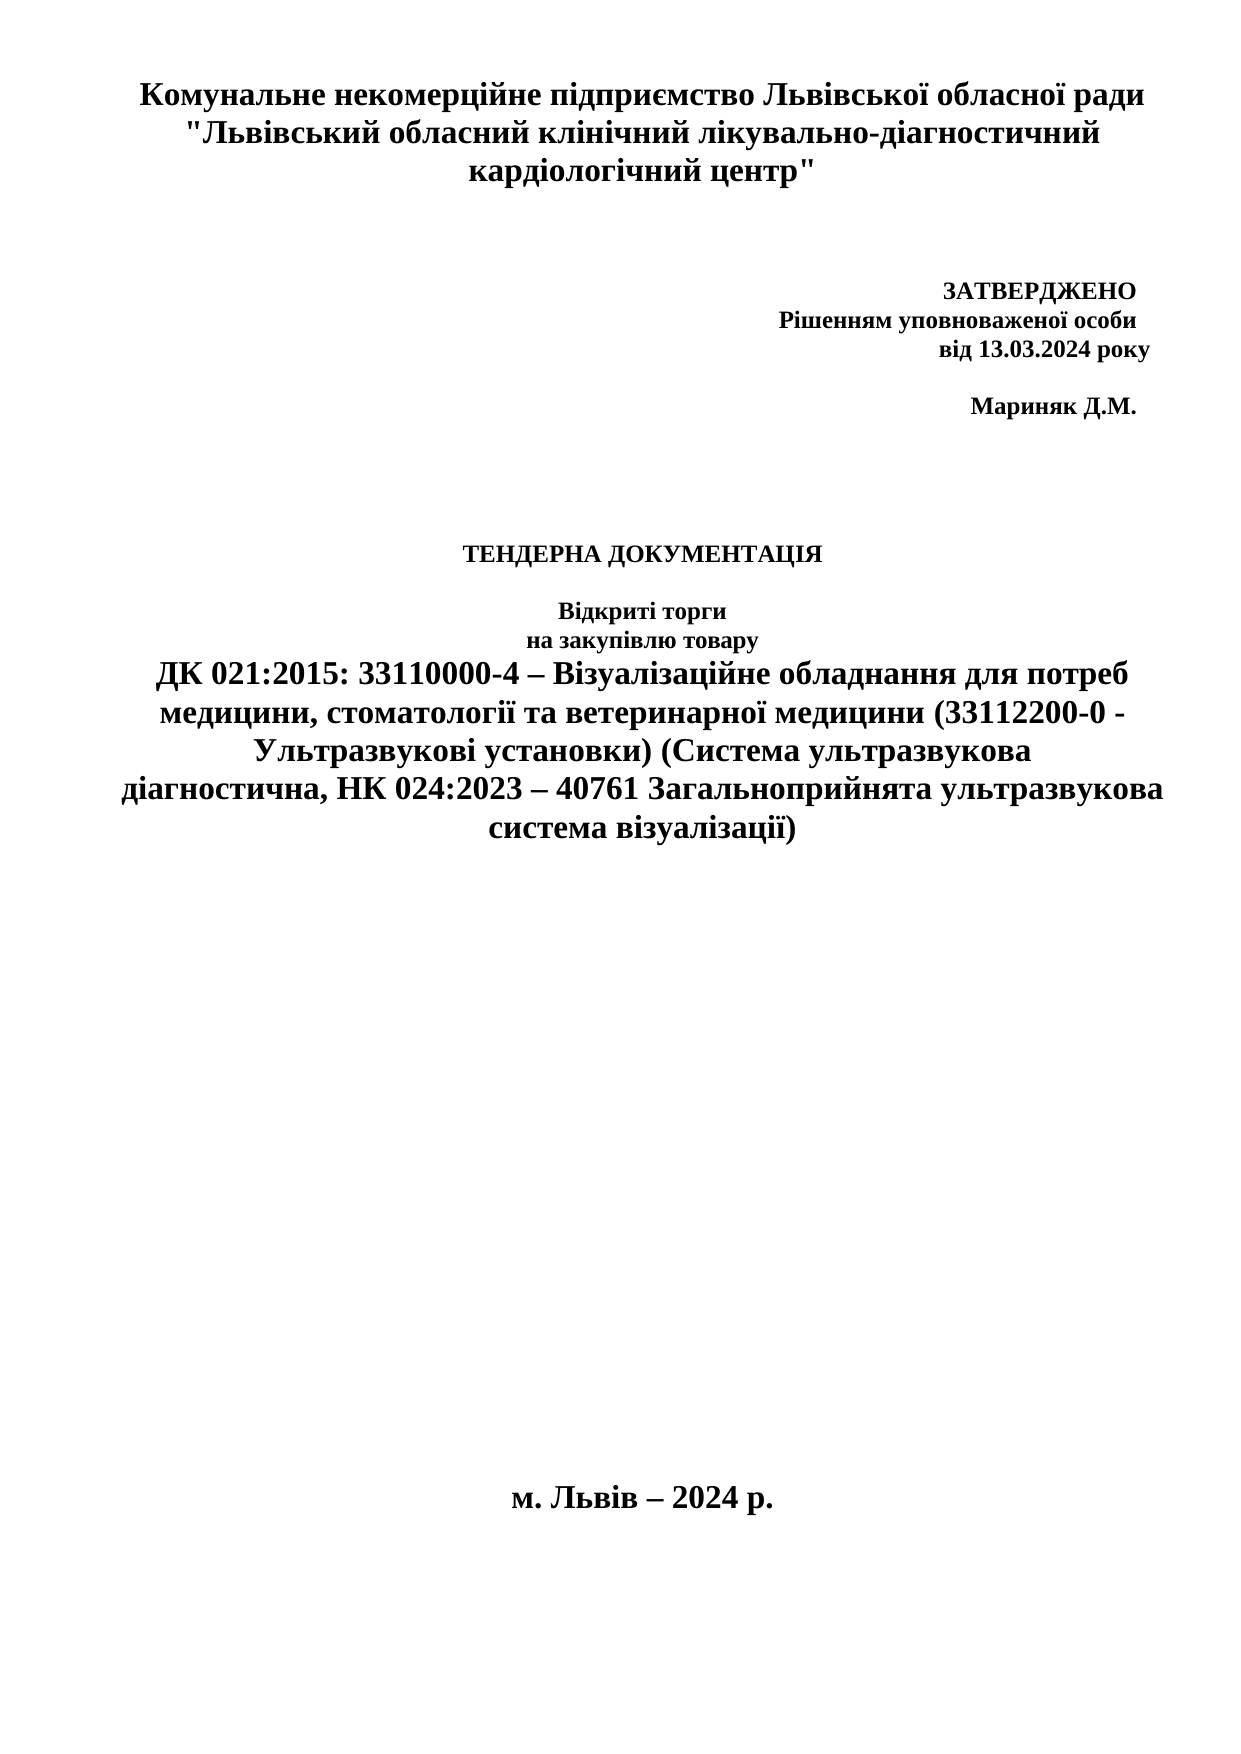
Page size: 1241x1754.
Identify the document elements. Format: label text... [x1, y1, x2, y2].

table_header ЗАТВЕРДЖЕНО Рішенням уповноваженої особи від 13.03.2024 року Мариняк Д.М. [664, 248, 1148, 420]
text ТЕНДЕРНА ДОКУМЕНТАЦІЯ [118, 539, 1167, 567]
text ДК 021:2015: 33110000-4 – Візуалізаційне обладнання для потреб медицини, стоматології та ветеринарної медицини (33112200-0 - Ультразвукові установки) (Система ультразвукова діагностична, НК 024:2023 – 40761 Загальноприйнята ультразвукова система візуалізації) [118, 654, 1167, 845]
text м. Львів – 2024 р. [118, 1478, 1167, 1516]
text на закупівлю товару [118, 625, 1167, 654]
text Комунальне некомерційне підприємство Львівської обласної ради "Львівський обласний клінічний лікувально-діагностичний кардіологічний центр" [118, 74, 1167, 189]
text Відкриті торги [118, 596, 1167, 625]
